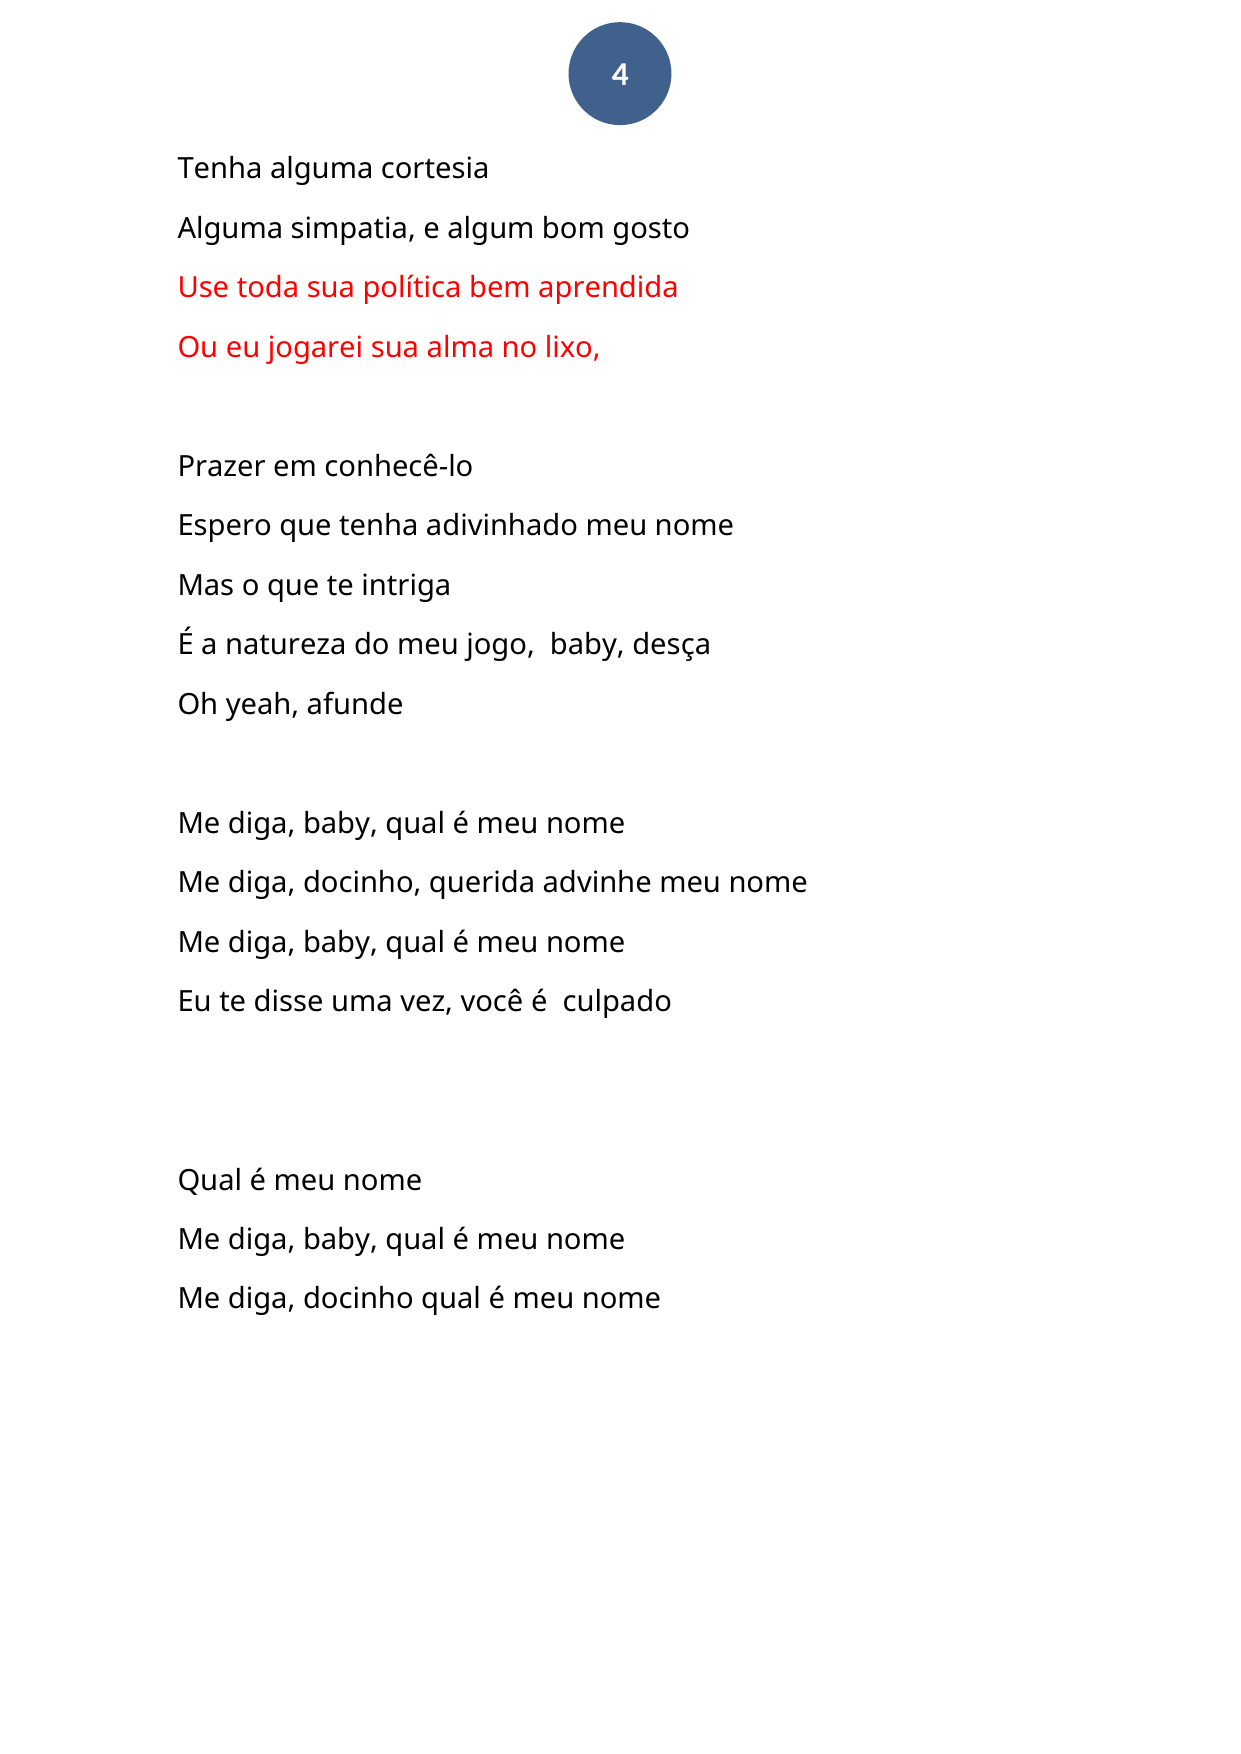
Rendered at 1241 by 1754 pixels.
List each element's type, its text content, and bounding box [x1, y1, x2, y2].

text Tenha alguma cortesia [177, 148, 1063, 187]
text Me diga, baby, qual é meu nome [177, 921, 1063, 961]
text Oh yeah, afunde [177, 683, 1063, 723]
text Me diga, docinho, querida advinhe meu nome [177, 861, 1063, 901]
text Mas o que te intriga [177, 564, 1063, 604]
text Qual é meu nome [177, 1159, 1063, 1198]
text Ou eu jogarei sua alma no lixo, [177, 326, 1063, 366]
text Eu te disse uma vez, você é culpado [177, 980, 1063, 1020]
text Espero que tenha adivinhado meu nome [177, 504, 1063, 544]
text Me diga, docinho qual é meu nome [177, 1278, 1063, 1317]
text Me diga, baby, qual é meu nome [177, 1218, 1063, 1258]
text Prazer em conhecê-lo [177, 445, 1063, 485]
text Use toda sua política bem aprendida [177, 267, 1063, 306]
text Alguma simpatia, e algum bom gosto [177, 207, 1063, 247]
text É a natureza do meu jogo, baby, desça [177, 623, 1063, 663]
text Me diga, baby, qual é meu nome [177, 802, 1063, 842]
